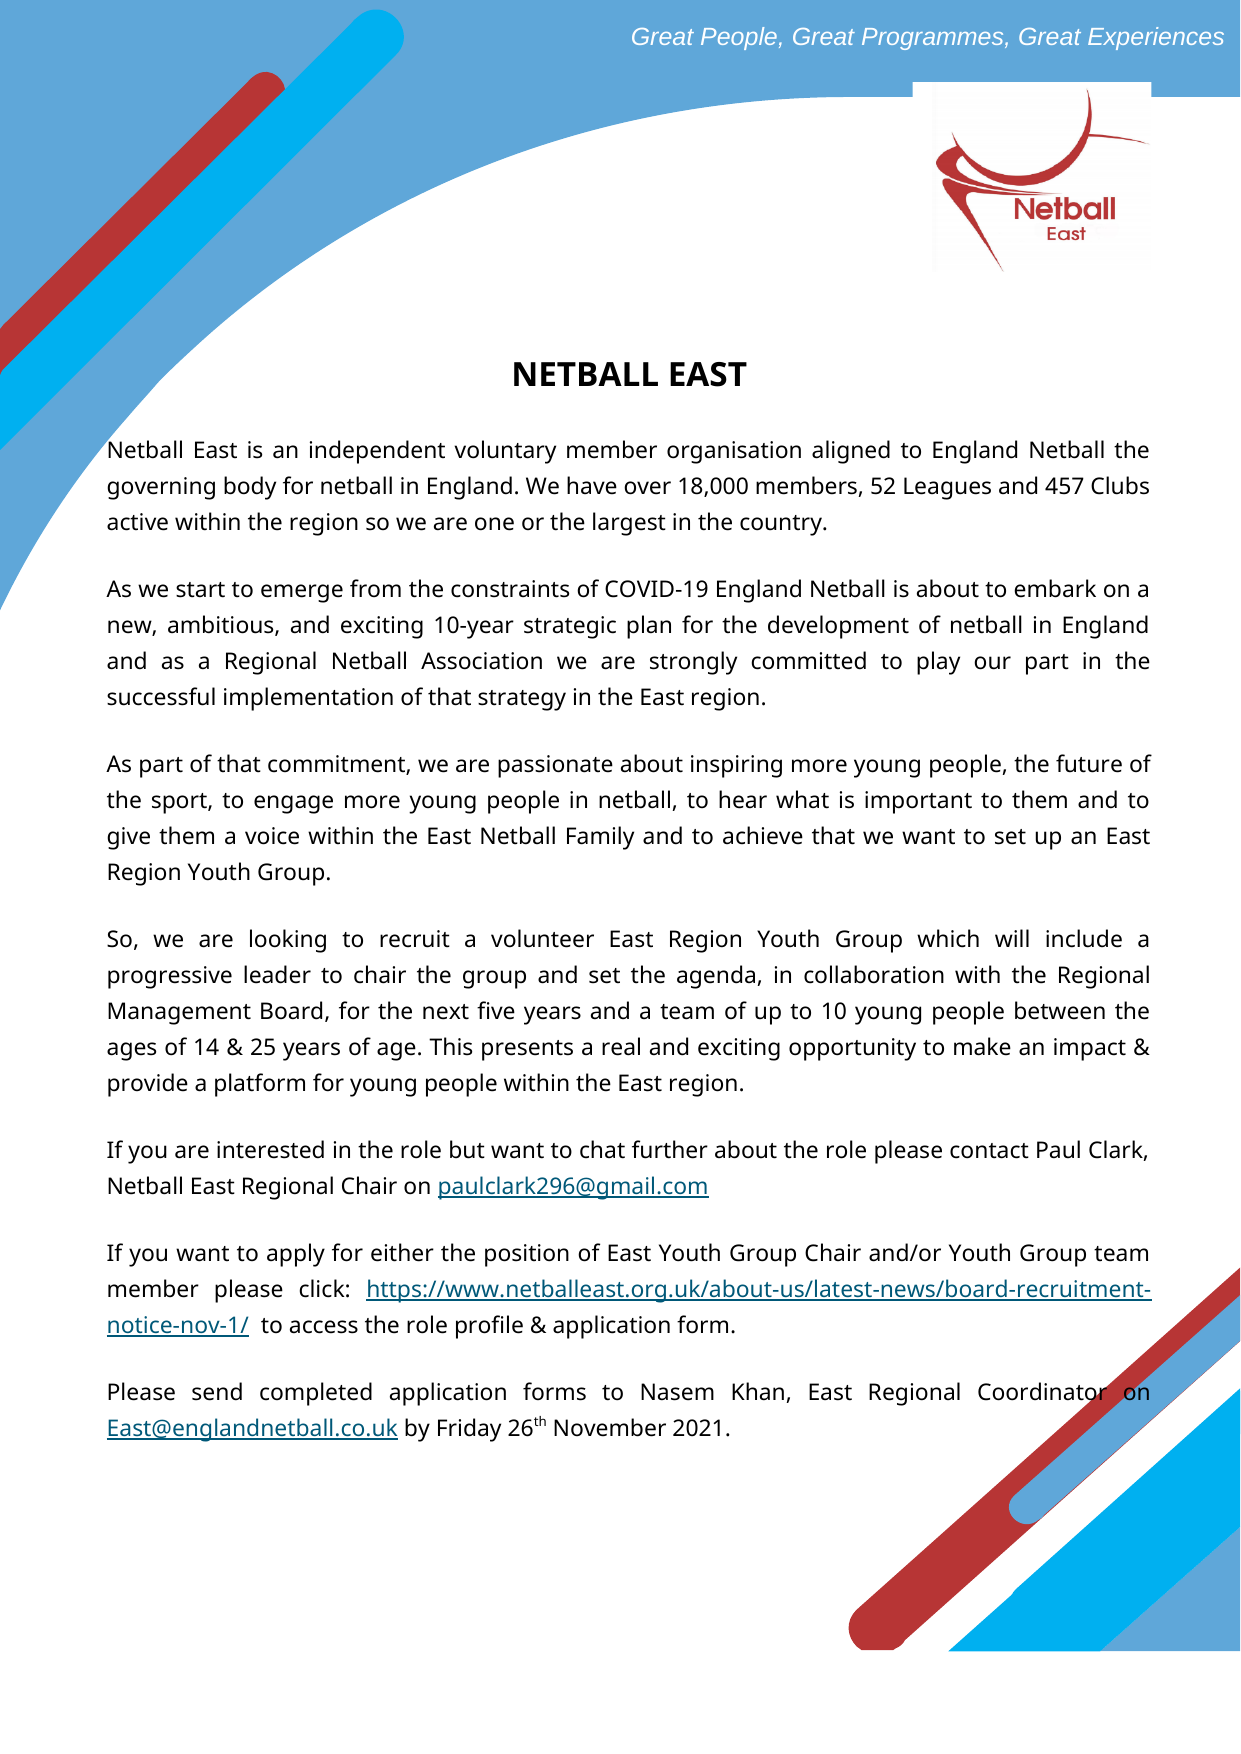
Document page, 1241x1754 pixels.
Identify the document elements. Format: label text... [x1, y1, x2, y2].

text If you want to apply for either the position of East Youth Group Chair and/or Youth Group team member please click: https://www.netballeast.org.uk/about-us/latest-news/board-recruitment-notice-nov-1/ to access the role profile & application form. [106, 1237, 1152, 1340]
text Netball East is an independent voluntary member organisation aligned to England Netball the governing body for netball in England. We have over 18,000 members, 52 Leagues and 457 Clubs active within the region so we are one or the largest in the country. [106, 434, 1152, 537]
text If you are interested in the role but want to chat further about the role please contact Paul Clark, Netball East Regional Chair on paulclark296@gmail.com [106, 1134, 1152, 1201]
text As we start to emerge from the constraints of COVID-19 England Netball is about to embark on a new, ambitious, and exciting 10-year strategic plan for the development of netball in England and as a Regional Netball Association we are strongly committed to play our part in the successful implementation of that strategy in the East region. [106, 573, 1152, 712]
picture [912, 82, 1152, 272]
text NETBALL EAST [106, 350, 1152, 396]
text Please send completed application forms to Nasem Khan, East Regional Coordinator on East@englandnetball.co.uk by Friday 26th November 2021. [106, 1376, 1152, 1443]
text So, we are looking to recruit a volunteer East Region Youth Group which will include a progressive leader to chair the group and set the agenda, in collaboration with the Regional Management Board, for the next five years and a team of up to 10 young people between the ages of 14 & 25 years of age. This presents a real and exciting opportunity to make an impact & provide a platform for young people within the East region. [106, 923, 1152, 1098]
text As part of that commitment, we are passionate about inspiring more young people, the future of the sport, to engage more young people in netball, to hear what is important to them and to give them a voice within the East Netball Family and to achieve that we want to set up an East Region Youth Group. [106, 748, 1152, 887]
